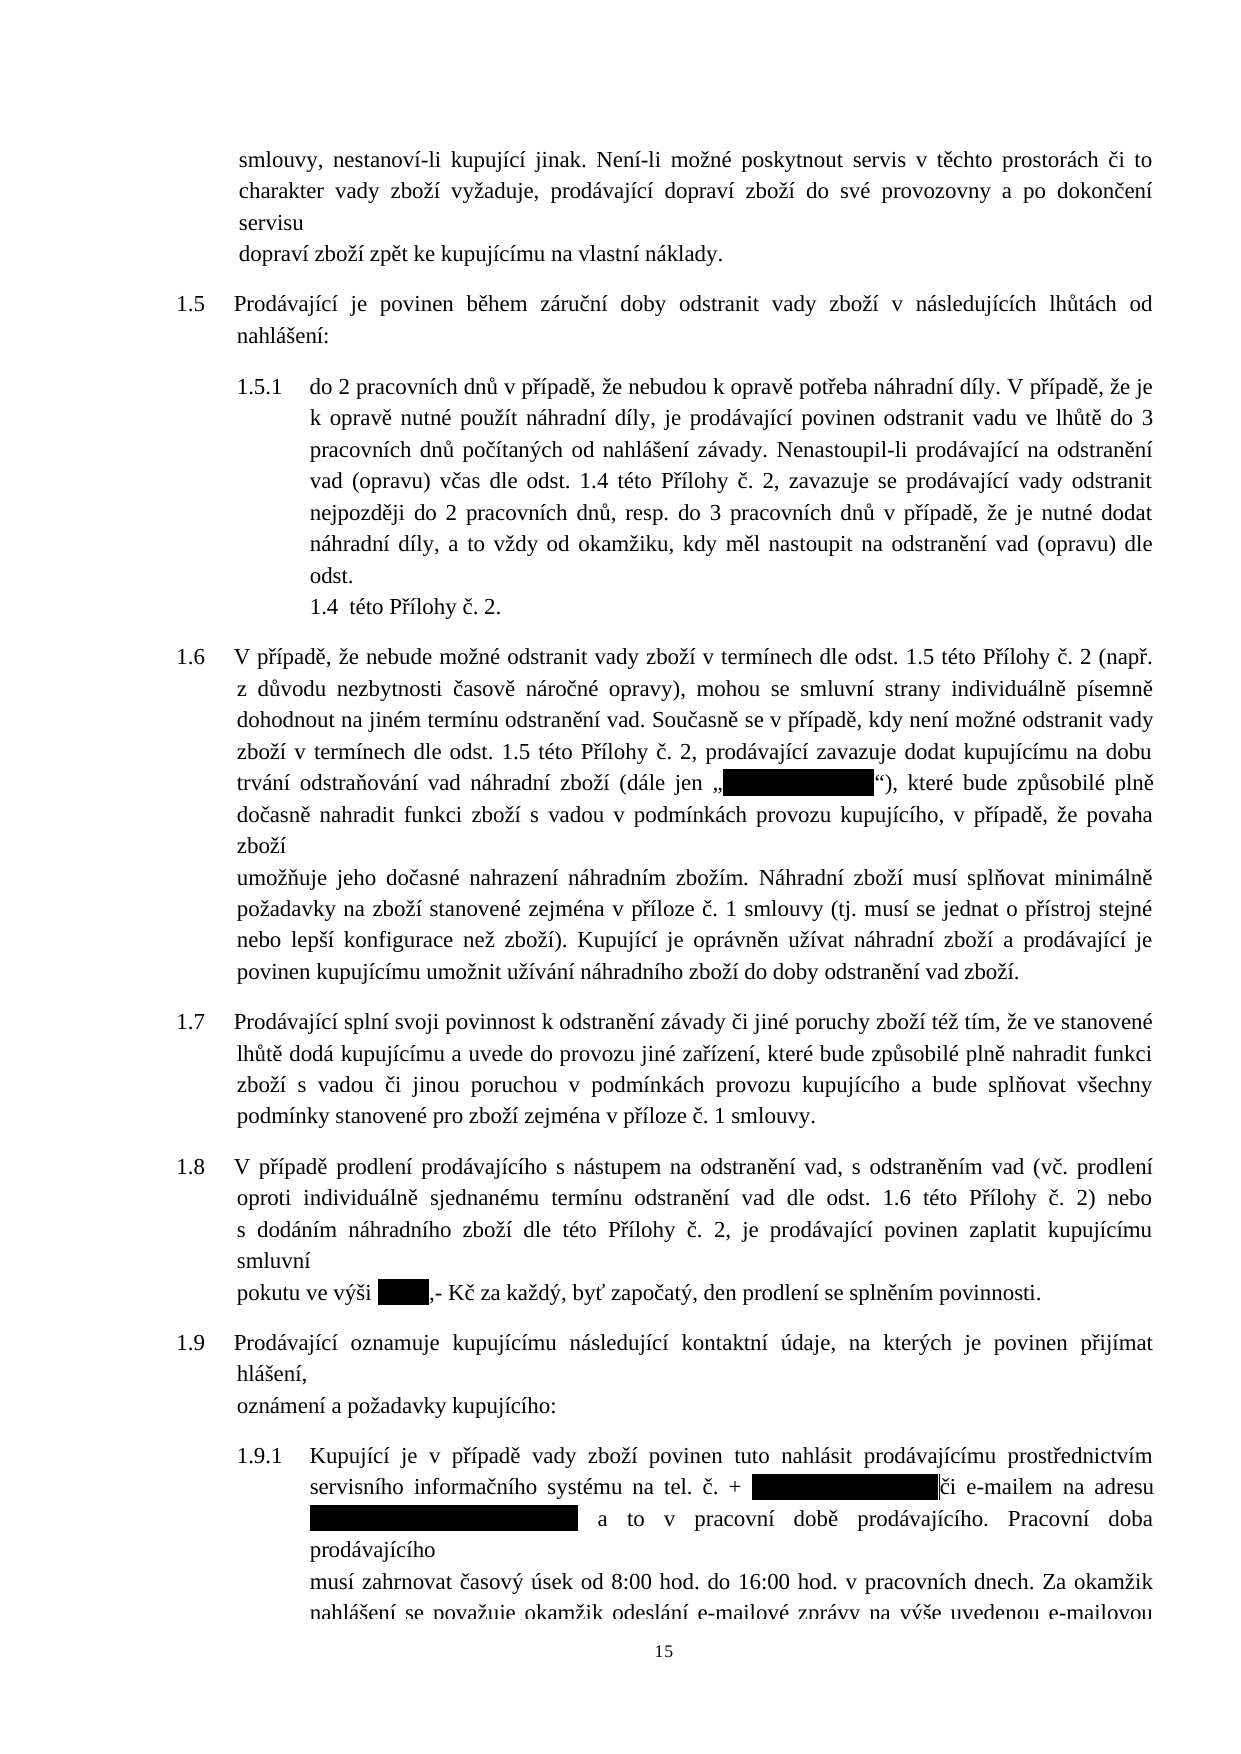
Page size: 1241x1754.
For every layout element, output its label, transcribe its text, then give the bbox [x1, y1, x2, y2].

list Prodávající oznamuje kupujícímu následující kontaktní údaje, na kterých je povinen přijímat hlášení, oznámení a požadavky kupujícího: [176, 1325, 1154, 1419]
list této Přílohy č. 2. [309, 589, 1154, 621]
list Kupující je v případě vady zboží povinen tuto nahlásit prodávajícímu prostřednictvím servisního informačního systému na tel. č. + ........................ ..či e-mailem na adresu ​........................................ a to v pracovní době prodávajícího. Pracovní doba prodávajícího musí zahrnovat časový úsek od 8:00 hod. do 16:00 hod. v pracovních dnech. Za okamžik nahlášení se považuje okamžik odeslání e-mailové zprávy na výše uvedenou e-mailovou adresu a okamžik ohlášení vady telefonicky na výše uvedené telefonní číslo. V případě použití e-mailové zprávy pro nedostupnost telefonní linky tvrzenou kupujícím, je prodávající povinen prokázat, že telefonní linka byla dostupná, pokud nebude souhlasit s tvrzením kupujícího o nedostupnosti této linky. Prodávající nenese odpovědnost za nedostupnost [237, 1438, 1154, 1618]
list Prodávající splní svoji povinnost k odstranění závady či jiné poruchy zboží též tím, že ve stanovené lhůtě dodá kupujícímu a uvede do provozu jiné zařízení, které bude způsobilé plně nahradit funkci zboží s vadou či jinou poruchou v podmínkách provozu kupujícího a bude splňovat všechny podmínky stanovené pro zboží zejména v příloze č. 1 smlouvy. [176, 1004, 1154, 1130]
list do 2 pracovních dnů v případě, že nebudou k opravě potřeba náhradní díly. V případě, že je k opravě nutné použít náhradní díly, je prodávající povinen odstranit vadu ve lhůtě do 3 pracovních dnů počítaných od nahlášení závady. Nenastoupil-li prodávající na odstranění vad (opravu) včas dle odst. 1.4 této Přílohy č. 2, zavazuje se prodávající vady odstranit nejpozději do 2 pracovních dnů, resp. do 3 pracovních dnů v případě, že je nutné dodat náhradní díly, a to vždy od okamžiku, kdy měl nastoupit na odstranění vad (opravu) dle odst. [237, 369, 1154, 589]
text 15 [654, 1643, 673, 1661]
text smlouvy, nestanoví-li kupující jinak. Není-li možné poskytnout servis v těchto prostorách či to charakter vady zboží vyžaduje, prodávající dopraví zboží do své provozovny a po dokončení servisu dopraví zboží zpět ke kupujícímu na vlastní náklady. [239, 142, 1154, 268]
list Prodávající je povinen během záruční doby odstranit vady zboží v následujících lhůtách od nahlášení: [176, 286, 1154, 350]
list V případě prodlení prodávajícího s nástupem na odstranění vad, s odstraněním vad (vč. prodlení oproti individuálně sjednanému termínu odstranění vad dle odst. 1.6 této Přílohy č. 2) nebo s dodáním náhradního zboží dle této Přílohy č. 2, je prodávající povinen zaplatit kupujícímu smluvní pokutu ve výši .........,- Kč za každý, byť započatý, den prodlení se splněním povinnosti. [176, 1149, 1154, 1306]
list V případě, že nebude možné odstranit vady zboží v termínech dle odst. 1.5 této Přílohy č. 2 (např. z důvodu nezbytnosti časově náročné opravy), mohou se smluvní strany individuálně písemně dohodnout na jiném termínu odstranění vad. Současně se v případě, kdy není možné odstranit vady zboží v termínech dle odst. 1.5 této Přílohy č. 2, prodávající zavazuje dodat kupujícímu na dobu trvání odstraňování vad náhradní zboží (dále jen „náhradní zboží“), které bude způsobilé plně dočasně nahradit funkci zboží s vadou v podmínkách provozu kupujícího, v případě, že povaha zboží umožňuje jeho dočasné nahrazení náhradním zbožím. Náhradní zboží musí splňovat minimálně požadavky na zboží stanovené zejména v příloze č. 1 smlouvy (tj. musí se jednat o přístroj stejné nebo lepší konfigurace než zboží). Kupující je oprávněn užívat náhradní zboží a prodávající je povinen kupujícímu umožnit užívání náhradního zboží do doby odstranění vad zboží. [176, 640, 1154, 986]
